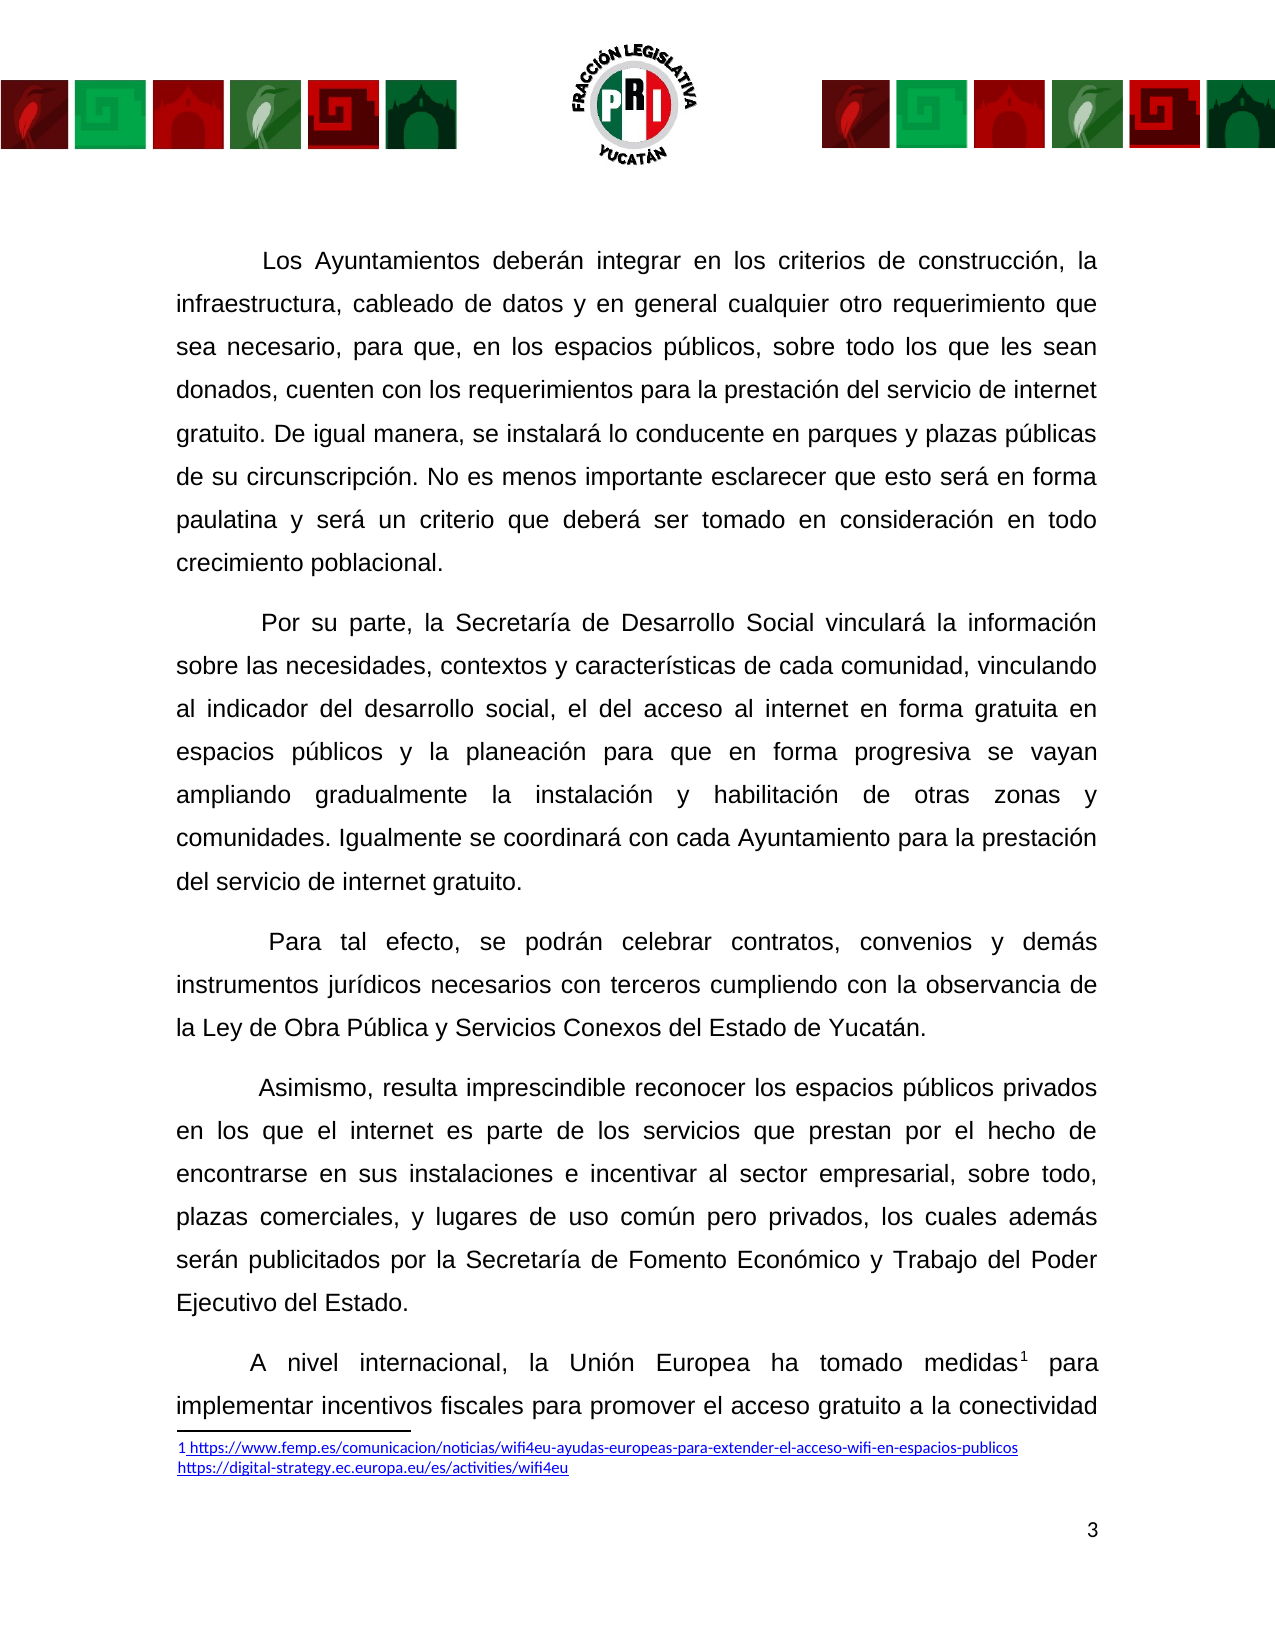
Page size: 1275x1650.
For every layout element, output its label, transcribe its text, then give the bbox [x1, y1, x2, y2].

text Para tal efecto, se podrán celebrar contratos, convenios y demás instrumentos jurídicos necesarios con terceros cumpliendo con la observancia de la Ley de Obra Pública y Servicios Conexos del Estado de Yucatán. [176, 926, 1099, 1041]
picture [821, 78, 1275, 157]
text Por su parte, la Secretaría de Desarrollo Social vinculará la información sobre las necesidades, contextos y características de cada comunidad, vinculando al indicador del desarrollo social, el del acceso al internet en forma gratuita en espacios públicos y la planeación para que en forma progresiva se vayan ampliando gradualmente la instalación y habilitación de otras zonas y comunidades. Igualmente se coordinará con cada Ayuntamiento para la prestación del servicio de internet gratuito. [176, 608, 1099, 895]
picture [551, 20, 718, 188]
text Los Ayuntamientos deberán integrar en los criterios de construcción, la infraestructura, cableado de datos y en general cualquier otro requerimiento que sea necesario, para que, en los espacios públicos, sobre todo los que les sean donados, cuenten con los requerimientos para la prestación del servicio de internet gratuito. De igual manera, se instalará lo conducente en parques y plazas públicas de su circunscripción. No es menos importante esclarecer que esto será en forma paulatina y será un criterio que deberá ser tomado en consideración en todo crecimiento poblacional. [176, 246, 1099, 577]
picture [0, 80, 462, 158]
text Asimismo, resulta imprescindible reconocer los espacios públicos privados en los que el internet es parte de los servicios que prestan por el hecho de encontrarse en sus instalaciones e incentivar al sector empresarial, sobre todo, plazas comerciales, y lugares de uso común pero privados, los cuales además serán publicitados por la Secretaría de Fomento Económico y Trabajo del Poder Ejecutivo del Estado. [176, 1073, 1099, 1317]
